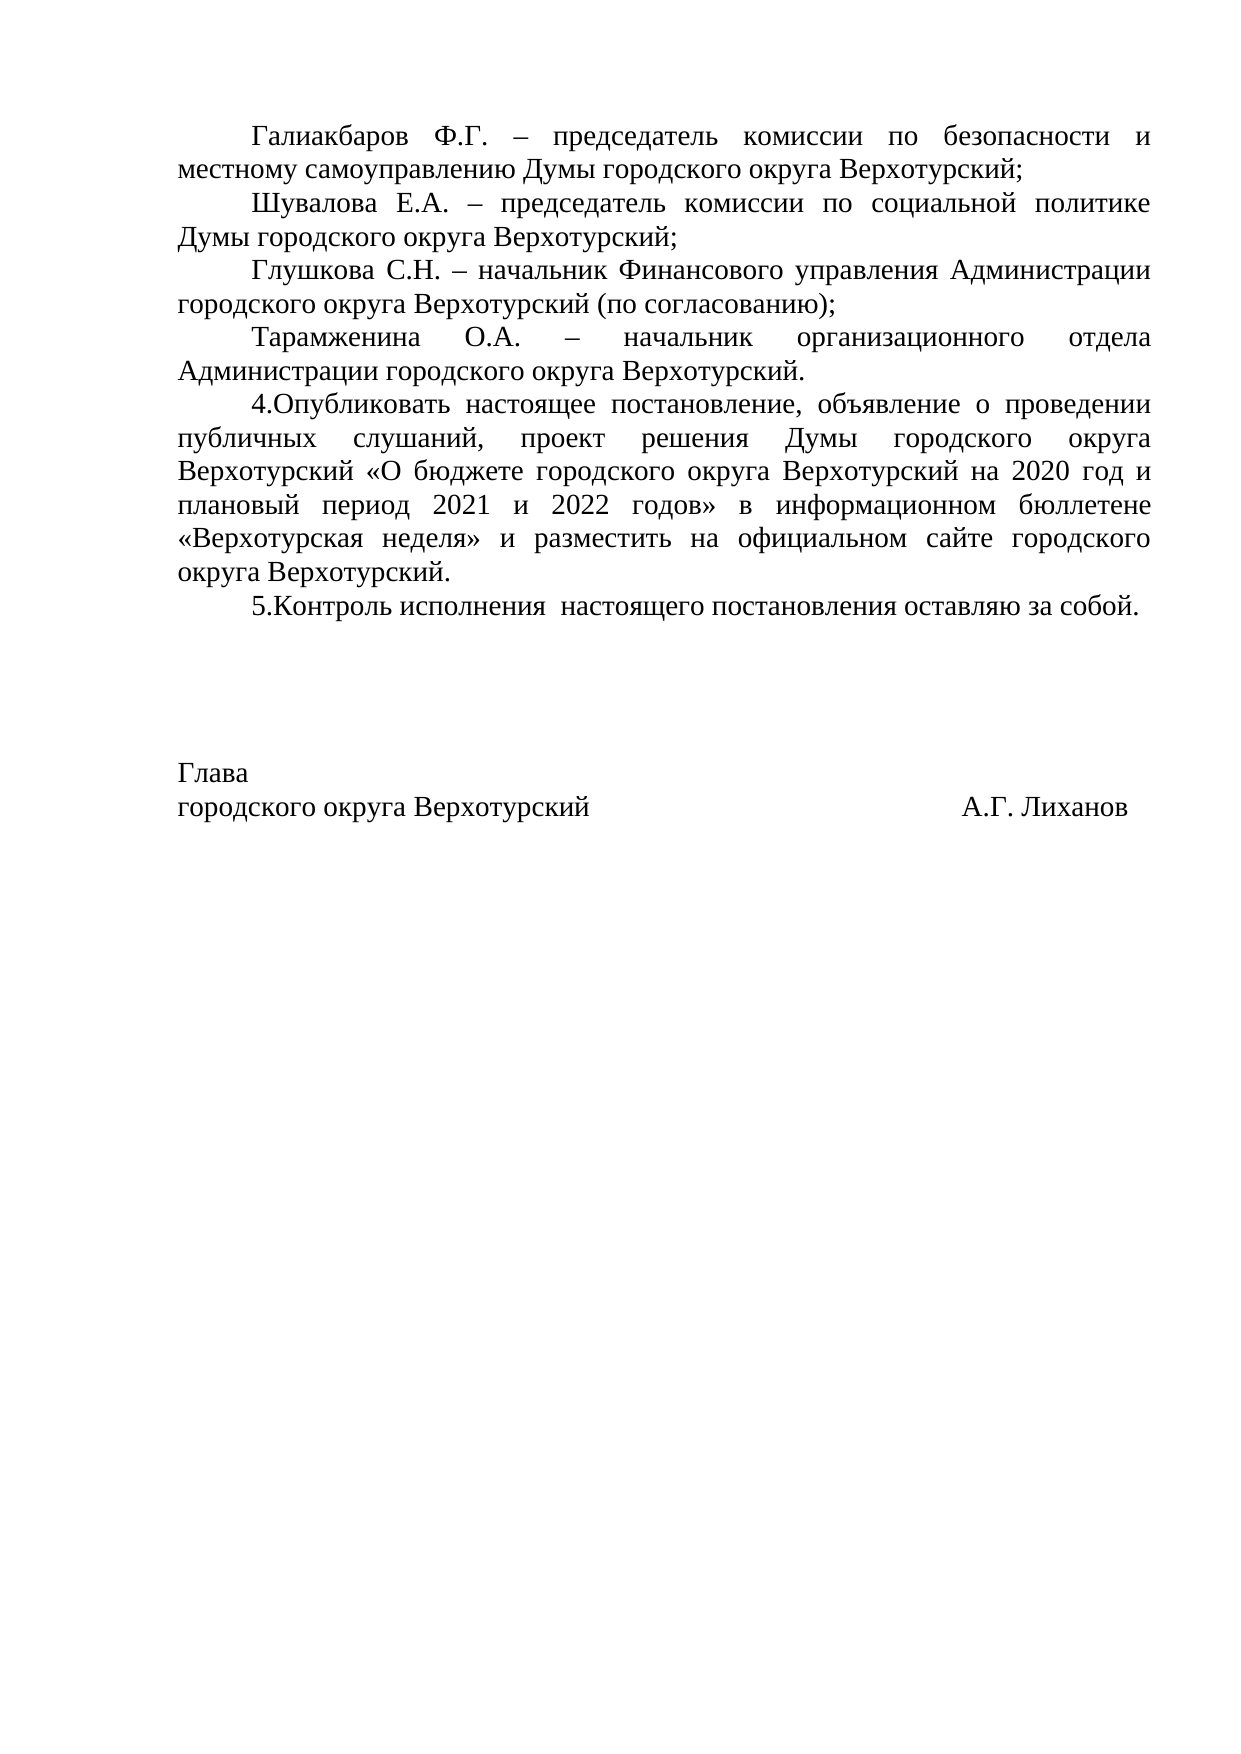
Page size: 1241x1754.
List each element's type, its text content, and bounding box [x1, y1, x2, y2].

text Глушкова С.Н. – начальник Финансового управления Администрации городского округа Верхотурский (по согласованию); [177, 252, 1152, 319]
text Шувалова Е.А. – председатель комиссии по социальной политике Думы городского округа Верхотурский; [177, 185, 1152, 252]
text Галиакбаров Ф.Г. – председатель комиссии по безопасности и местному самоуправлению Думы городского округа Верхотурский; [177, 118, 1152, 185]
text 5.Контроль исполнения настоящего постановления оставляю за собой. [177, 588, 1152, 621]
text городского округа Верхотурский А.Г. Лиханов [177, 789, 1152, 822]
text Тарамженина О.А. – начальник организационного отдела Администрации городского округа Верхотурский. [177, 319, 1152, 386]
text Глава [177, 755, 1152, 789]
text 4.Опубликовать настоящее постановление, объявление о проведении публичных слушаний, проект решения Думы городского округа Верхотурский «О бюджете городского округа Верхотурский на 2020 год и плановый период 2021 и 2022 годов» в информационном бюллетене «Верхотурская неделя» и разместить на официальном сайте городского округа Верхотурский. [177, 386, 1152, 588]
